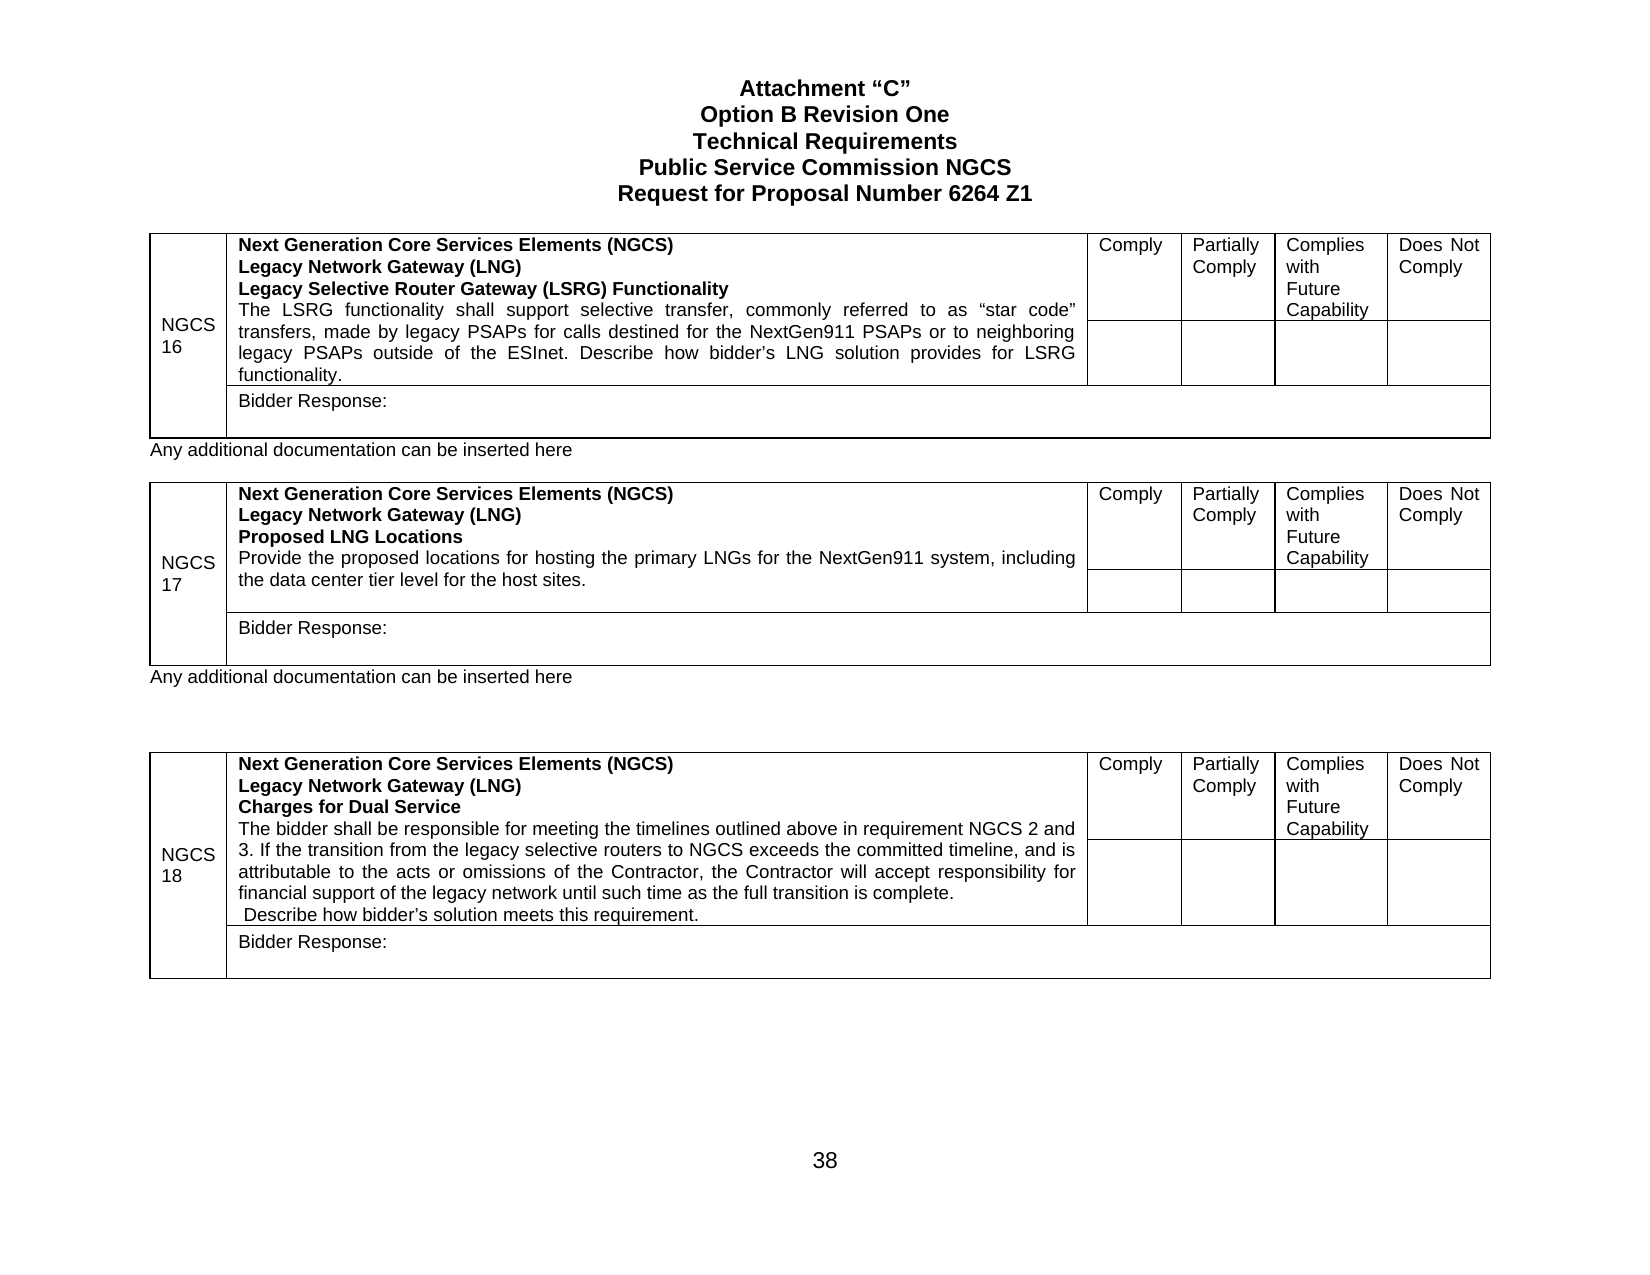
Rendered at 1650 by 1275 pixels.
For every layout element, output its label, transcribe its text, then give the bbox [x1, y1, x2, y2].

table_header Partially Comply [1182, 483, 1274, 569]
table_cell [1276, 570, 1387, 612]
table_header Next Generation Core Services Elements (NGCS) Legacy Network Gateway (LNG) Legacy Selective Router Gateway (LSRG) Functionality The LSRG functionality shall support selective transfer, commonly referred to as “star code” transfers, made by legacy PSAPs for calls destined for the NextGen911 PSAPs or to neighboring legacy PSAPs outside of the ESInet. Describe how bidder’s LNG solution provides for LSRG functionality. [227, 234, 1087, 385]
table_cell [1388, 840, 1490, 925]
table_cell [1088, 570, 1181, 612]
table_header Does Not Comply [1388, 483, 1490, 569]
text Any additional documentation can be inserted here [150, 666, 1500, 687]
table_header NGCS 16 [151, 234, 226, 437]
table_cell Bidder Response: [227, 926, 1490, 978]
table_header Complies with Future Capability [1276, 483, 1387, 569]
table_cell [1182, 570, 1274, 612]
table_header NGCS 17 [151, 483, 226, 664]
table_cell [1276, 321, 1387, 385]
table_header Next Generation Core Services Elements (NGCS) Legacy Network Gateway (LNG) Charges for Dual Service The bidder shall be responsible for meeting the timelines outlined above in requirement NGCS 2 and 3. If the transition from the legacy selective routers to NGCS exceeds the committed timeline, and is attributable to the acts or omissions of the Contractor, the Contractor will accept responsibility for financial support of the legacy network until such time as the full transition is complete. Describe how bidder’s solution meets this requirement. [227, 753, 1087, 925]
table_cell Bidder Response: [227, 386, 1490, 437]
table_header Comply [1088, 234, 1181, 320]
table_cell Bidder Response: [227, 613, 1490, 664]
table_header NGCS 18 [151, 753, 226, 978]
table_header Comply [1088, 483, 1181, 569]
table_header Does Not Comply [1388, 753, 1490, 839]
table_cell [1182, 840, 1274, 925]
table_header Does Not Comply [1388, 234, 1490, 320]
table_cell [1182, 321, 1274, 385]
table_header Comply [1088, 753, 1181, 839]
table_header Next Generation Core Services Elements (NGCS) Legacy Network Gateway (LNG) Proposed LNG Locations Provide the proposed locations for hosting the primary LNGs for the NextGen911 system, including the data center tier level for the host sites. [227, 483, 1087, 612]
table_header Complies with Future Capability [1276, 234, 1387, 320]
table_cell [1088, 321, 1181, 385]
table_header Partially Comply [1182, 234, 1274, 320]
text Any additional documentation can be inserted here [150, 438, 1500, 460]
table_header Partially Comply [1182, 753, 1274, 839]
table_cell [1276, 840, 1387, 925]
table_cell [1088, 840, 1181, 925]
table_header Complies with Future Capability [1276, 753, 1387, 839]
table_cell [1388, 321, 1490, 385]
table_cell [1388, 570, 1490, 612]
